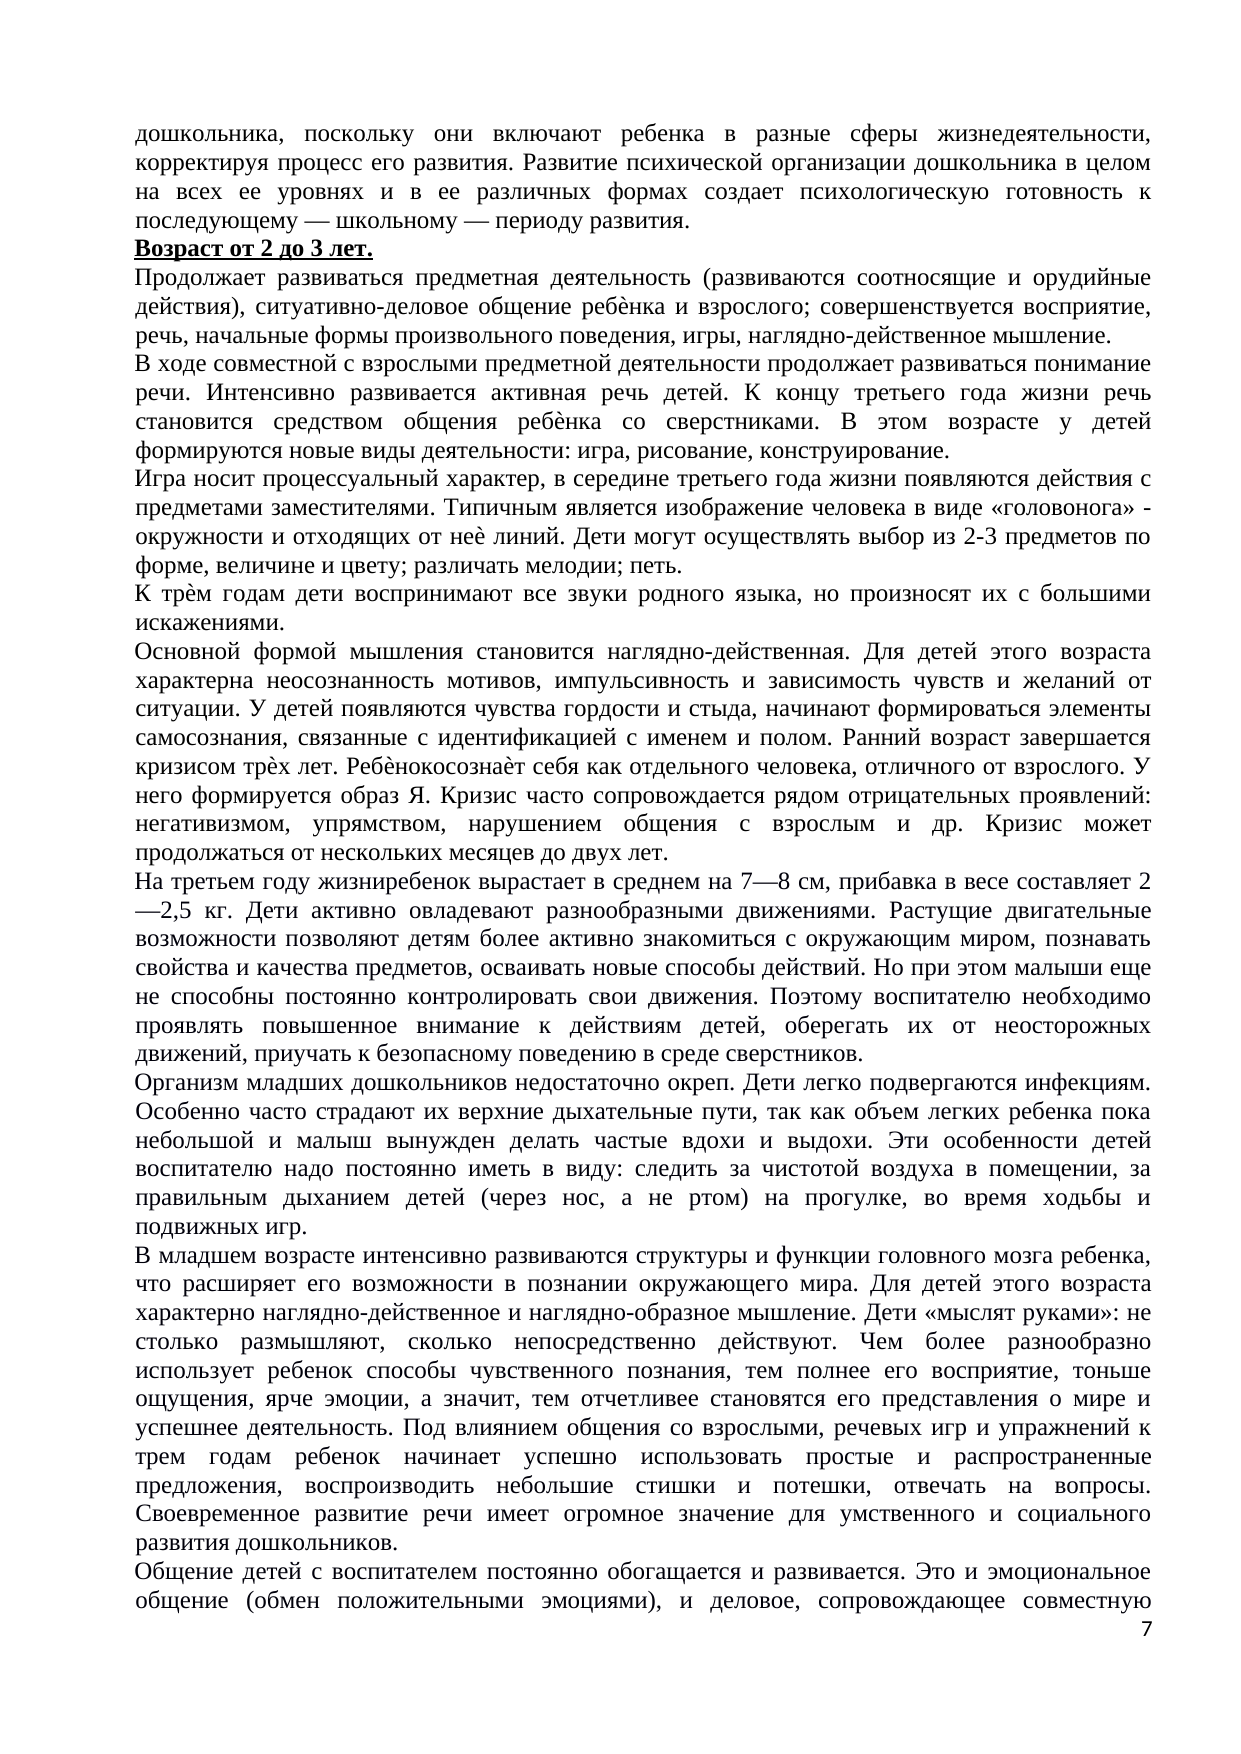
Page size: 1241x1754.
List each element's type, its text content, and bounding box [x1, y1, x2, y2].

text К трѐм годам дети воспринимают все звуки родного языка, но произносят их с большими искажениями. [134, 578, 1152, 636]
text Организм младших дошкольников недостаточно окреп. Дети легко подвергаются инфекциям. Особенно часто страдают их верхние дыхательные пути, так как объем легких ребенка пока небольшой и малыш вынужден делать частые вдохи и выдохи. Эти особенности детей воспитателю надо постоянно иметь в виду: следить за чистотой воздуха в помещении, за правильным дыханием детей (через нос, а не ртом) на прогулке, во время ходьбы и подвижных игр. [134, 1067, 1152, 1240]
text В ходе совместной с взрослыми предметной деятельности продолжает развиваться понимание речи. Интенсивно развивается активная речь детей. К концу третьего года жизни речь становится средством общения ребѐнка со сверстниками. В этом возрасте у детей формируются новые виды деятельности: игра, рисование, конструирование. [134, 348, 1152, 463]
text В младшем возрасте интенсивно развиваются структуры и функции головного мозга ребенка, что расширяет его возможности в познании окружающего мира. Для детей этого возраста характерно наглядно-действенное и наглядно-образное мышление. Дети «мыслят руками»: не столько размышляют, сколько непосредственно действуют. Чем более разнообразно использует ребенок способы чувственного познания, тем полнее его восприятие, тоньше ощущения, ярче эмоции, а значит, тем отчетливее становятся его представления о мире и успешнее деятельность. Под влиянием общения со взрослыми, речевых игр и упражнений к трем годам ребенок начинает успешно использовать простые и распространенные предложения, воспроизводить небольшие стишки и потешки, отвечать на вопросы. Своевременное развитие речи имеет огромное значение для умственного и социального развития дошкольников. [134, 1240, 1152, 1556]
text Продолжает развиваться предметная деятельность (развиваются соотносящие и орудийные действия), ситуативно-деловое общение ребѐнка и взрослого; совершенствуется восприятие, речь, начальные формы произвольного поведения, игры, наглядно-действенное мышление. [134, 262, 1152, 348]
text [134, 1556, 1152, 1613]
text Игра носит процессуальный характер, в середине третьего года жизни появляются действия с предметами заместителями. Типичным является изображение человека в виде «головонога» - окружности и отходящих от неѐ линий. Дети могут осуществлять выбор из 2-3 предметов по форме, величине и цвету; различать мелодии; петь. [134, 463, 1152, 578]
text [134, 118, 1152, 233]
text Возраст от 2 до 3 лет. [134, 233, 1152, 262]
text Основной формой мышления становится наглядно-действенная. Для детей этого возраста характерна неосознанность мотивов, импульсивность и зависимость чувств и желаний от ситуации. У детей появляются чувства гордости и стыда, начинают формироваться элементы самосознания, связанные с идентификацией с именем и полом. Ранний возраст завершается кризисом трѐх лет. Ребѐнокосознаѐт себя как отдельного человека, отличного от взрослого. У него формируется образ Я. Кризис часто сопровождается рядом отрицательных проявлений: негативизмом, упрямством, нарушением общения с взрослым и др. Кризис может продолжаться от нескольких месяцев до двух лет. [134, 636, 1152, 866]
text На третьем году жизниребенок вырастает в среднем на 7—8 см, прибавка в весе составляет 2—2,5 кг. Дети активно овладевают разнообразными движениями. Растущие двигательные возможности позволяют детям более активно знакомиться с окружающим миром, познавать свойства и качества предметов, осваивать новые способы действий. Но при этом малыши еще не способны постоянно контролировать свои движения. Поэтому воспитателю необходимо проявлять повышенное внимание к действиям детей, оберегать их от неосторожных движений, приучать к безопасному поведению в среде сверстников. [134, 866, 1152, 1067]
